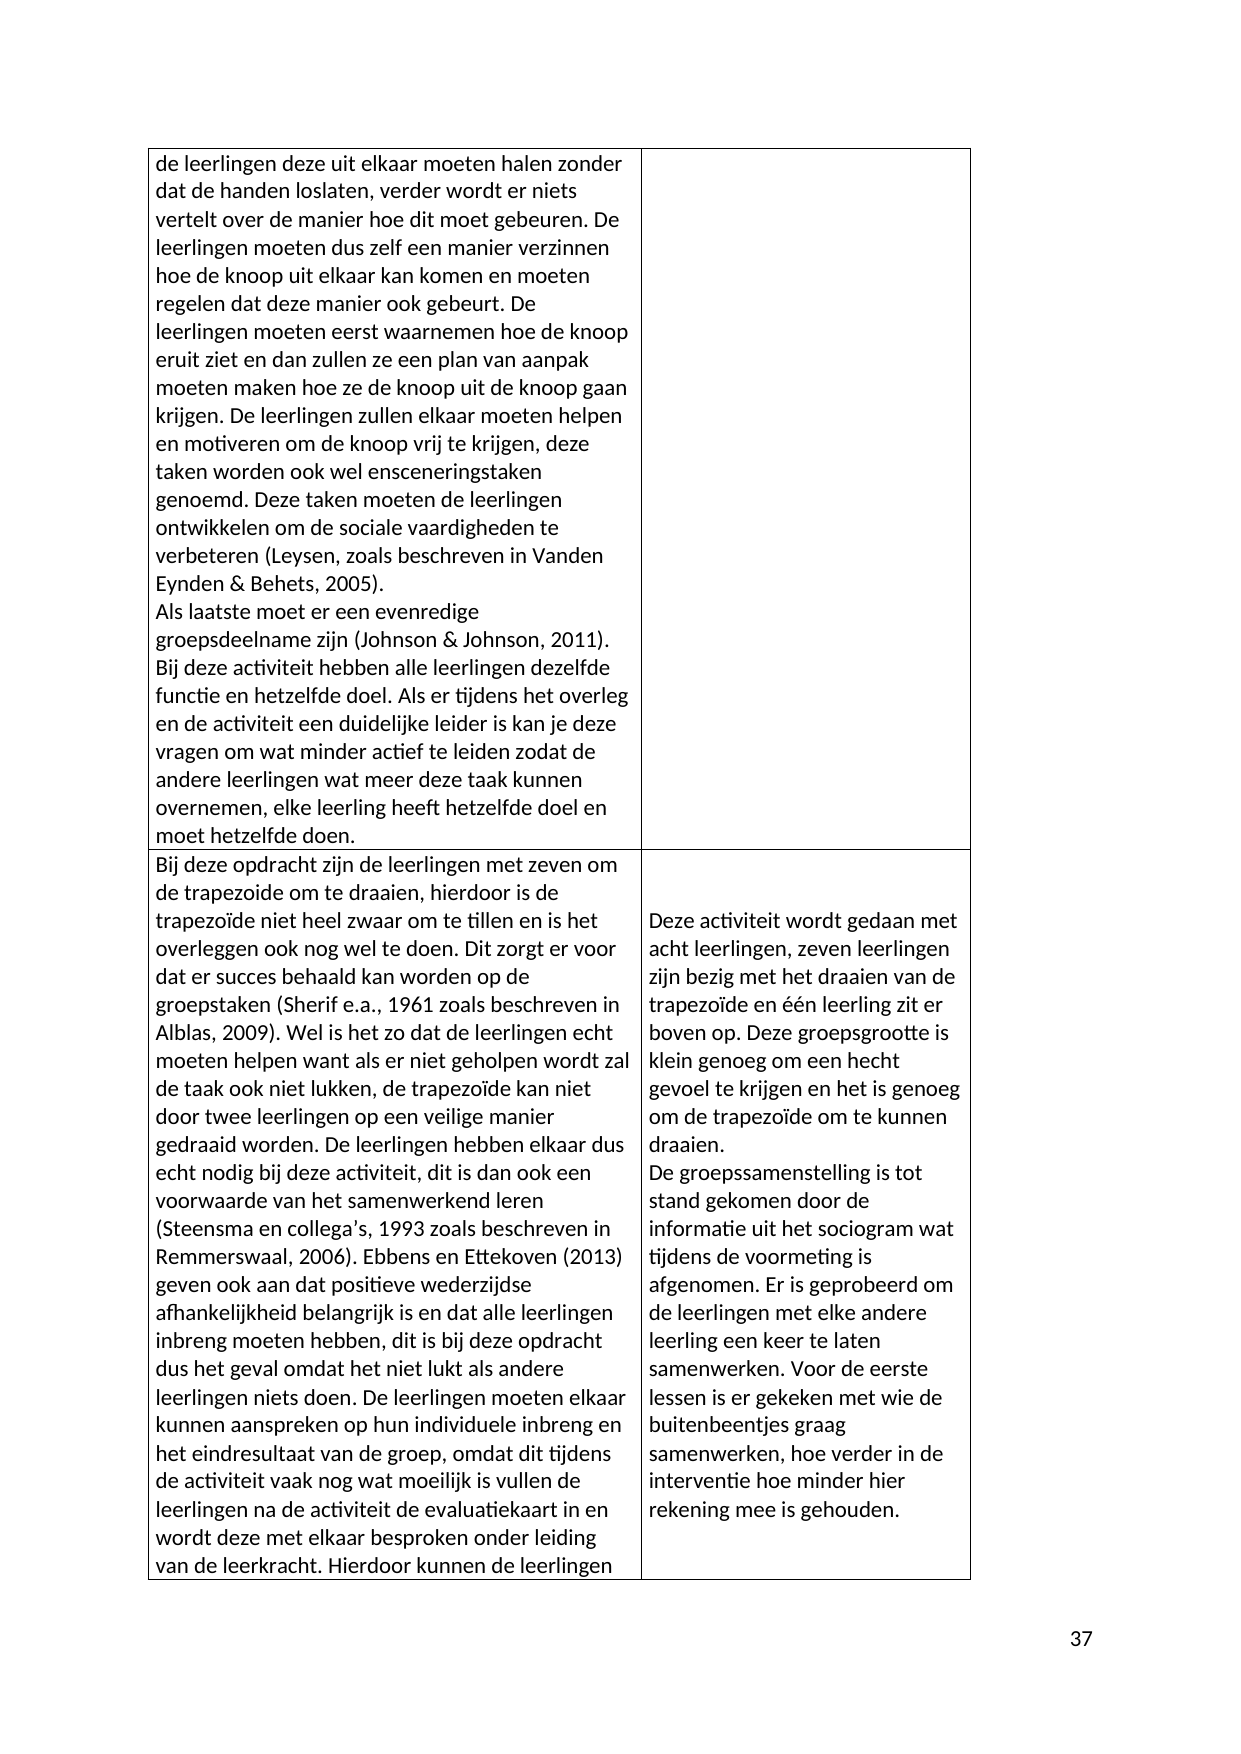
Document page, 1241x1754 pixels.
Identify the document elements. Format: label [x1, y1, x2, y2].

table_cell [149, 850, 641, 1579]
table_cell [149, 149, 641, 849]
table_cell [642, 850, 970, 1579]
table_cell [642, 149, 970, 849]
